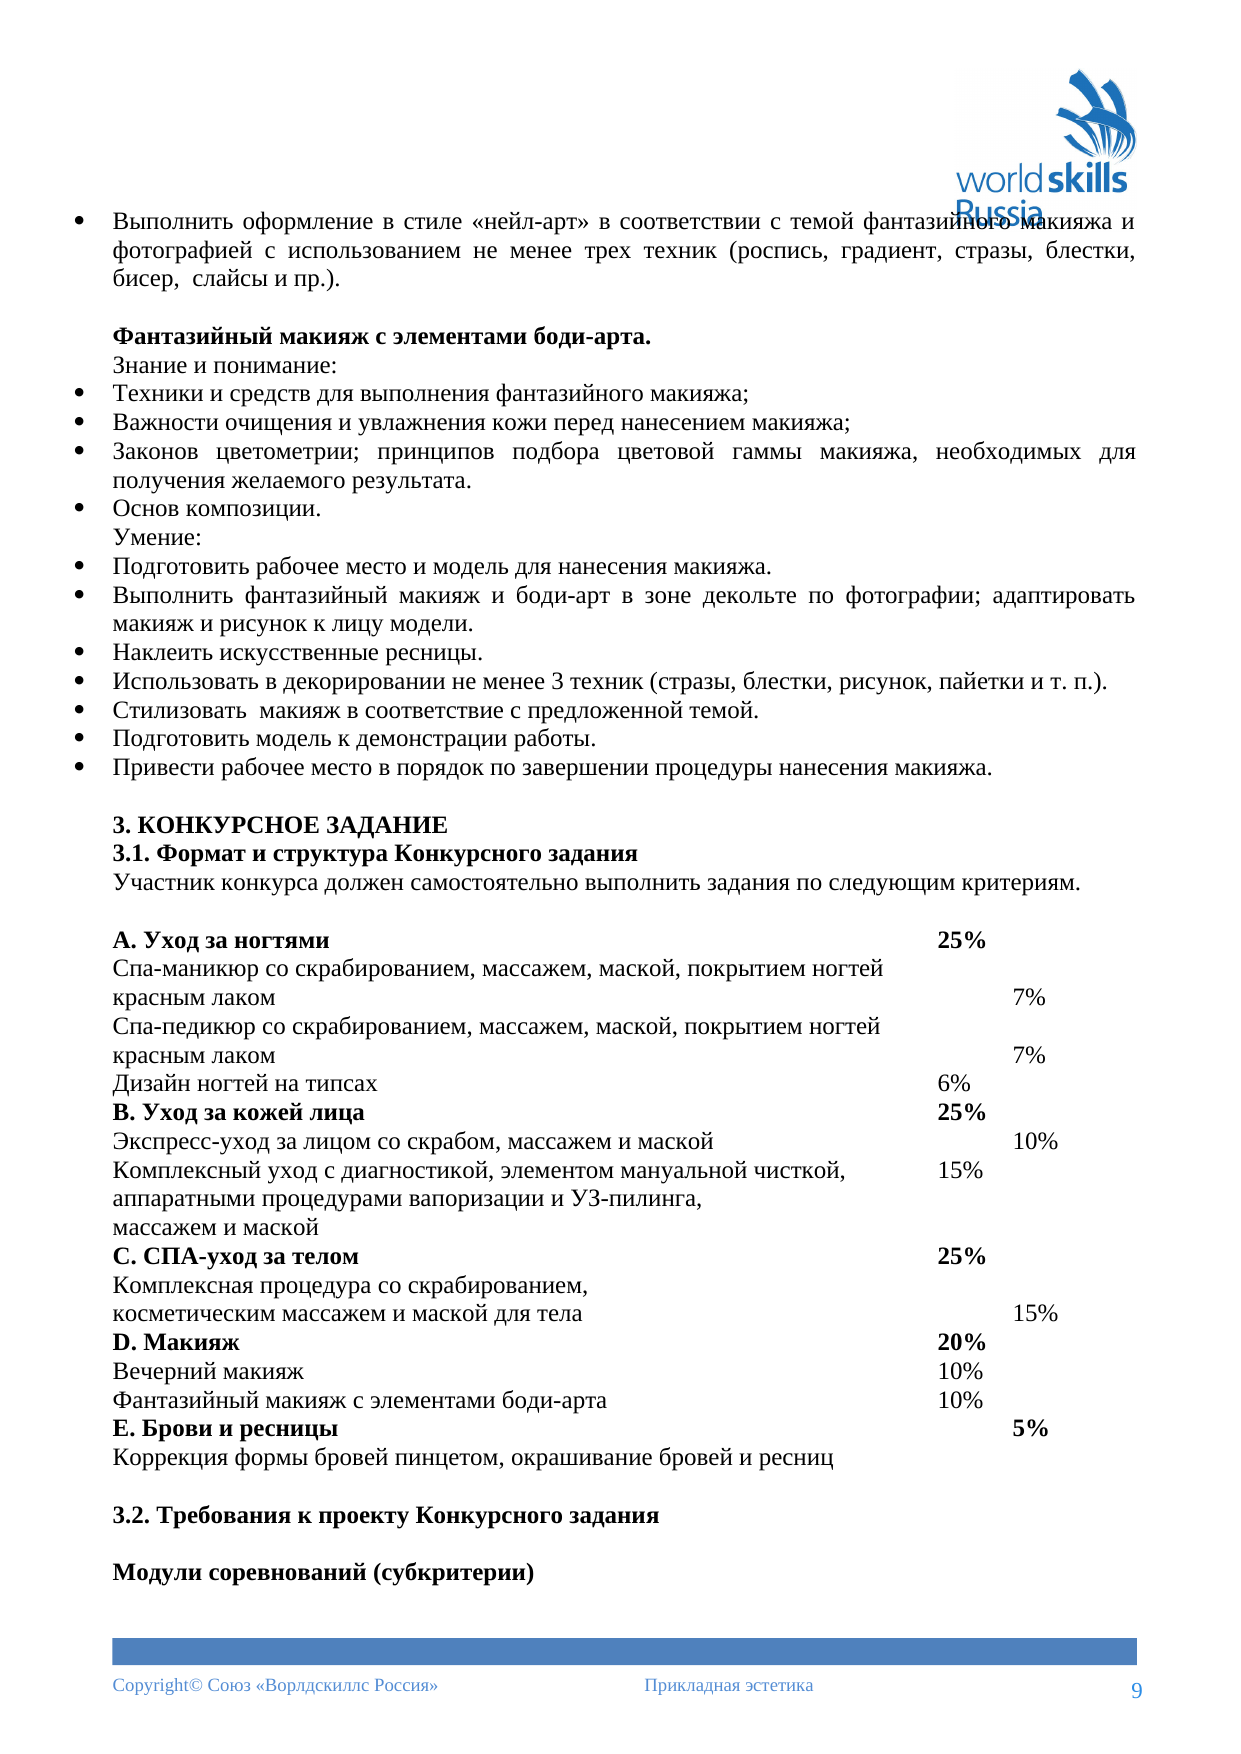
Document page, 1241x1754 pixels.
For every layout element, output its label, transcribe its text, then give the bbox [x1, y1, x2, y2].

text массажем и маской [112, 1212, 1137, 1241]
text Подготовить модель к демонстрации работы. [75, 723, 1137, 752]
text Основ композиции. [75, 493, 1137, 522]
text Умение: [112, 522, 1137, 551]
text Важности очищения и увлажнения кожи перед нанесением макияжа; [75, 407, 1137, 436]
text D. Макияж 20% [112, 1327, 1137, 1356]
text косметическим массажем и маской для тела 15% [112, 1298, 1137, 1327]
text Комплексная процедура со скрабированием, [112, 1270, 1137, 1298]
text В. Уход за кожей лица 25% [112, 1097, 1137, 1126]
text Спа-маникюр со скрабированием, массажем, маской, покрытием ногтей [112, 953, 1137, 982]
text красным лаком 7% [112, 982, 1137, 1011]
subtitle 3.2. Требования к проекту Конкурсного задания [112, 1500, 1137, 1528]
text Знание и понимание: [112, 350, 1137, 378]
text Участник конкурса должен самостоятельно выполнить задания по следующим критериям. [112, 867, 1137, 896]
text 3. КОНКУРСНОЕ ЗАДАНИЕ [112, 810, 1137, 838]
text Вечерний макияж 10% [112, 1356, 1137, 1385]
text Использовать в декорировании не менее 3 техник (стразы, блестки, рисунок, пайетки и т. п.). [75, 666, 1137, 695]
text Дизайн ногтей на типсах 6% [112, 1068, 1137, 1097]
text Подготовить рабочее место и модель для нанесения макияжа. [75, 551, 1137, 580]
text Законов цветометрии; принципов подбора цветовой гаммы макияжа, необходимых для получения желаемого результата. [75, 436, 1137, 493]
text Спа-педикюр со скрабированием, массажем, маской, покрытием ногтей [112, 1011, 1137, 1040]
text А. Уход за ногтями 25% [112, 925, 1137, 953]
text Комплексный уход с диагностикой, элементом мануальной чисткой, 15% [112, 1155, 1137, 1183]
text Фантазийный макияж с элементами боди-арта. [112, 321, 1137, 350]
text С. СПА-уход за телом 25% [112, 1241, 1137, 1270]
text Привести рабочее место в порядок по завершении процедуры нанесения макияжа. [75, 752, 1137, 781]
text Стилизовать макияж в соответствие с предложенной темой. [75, 695, 1137, 723]
text Техники и средств для выполнения фантазийного макияжа; [75, 378, 1137, 407]
picture [954, 68, 1137, 206]
text Фантазийный макияж с элементами боди-арта 10% [112, 1385, 1137, 1413]
text Выполнить фантазийный макияж и боди-арт в зоне декольте по фотографии; адаптировать макияж и рисунок к лицу модели. [75, 580, 1137, 637]
text E. Брови и ресницы 5% [112, 1413, 1137, 1442]
text Коррекция формы бровей пинцетом, окрашивание бровей и ресниц [112, 1442, 1137, 1471]
text Выполнить оформление в стиле «нейл-арт» в соответствии с темой фантазийного макияжа и фотографией с использованием не менее трех техник (роспись, градиент, стразы, блестки, бисер, слайсы и пр.). [75, 206, 1137, 292]
text Модули соревнований (субкритерии) [112, 1557, 1137, 1586]
text красным лаком 7% [112, 1040, 1137, 1068]
text Экспресс-уход за лицом со скрабом, массажем и маской 10% [112, 1126, 1137, 1155]
subtitle 3.1. Формат и структура Конкурсного задания [112, 838, 1137, 867]
text Наклеить искусственные ресницы. [75, 637, 1137, 666]
text аппаратными процедурами вапоризации и УЗ-пилинга, [112, 1183, 1137, 1212]
